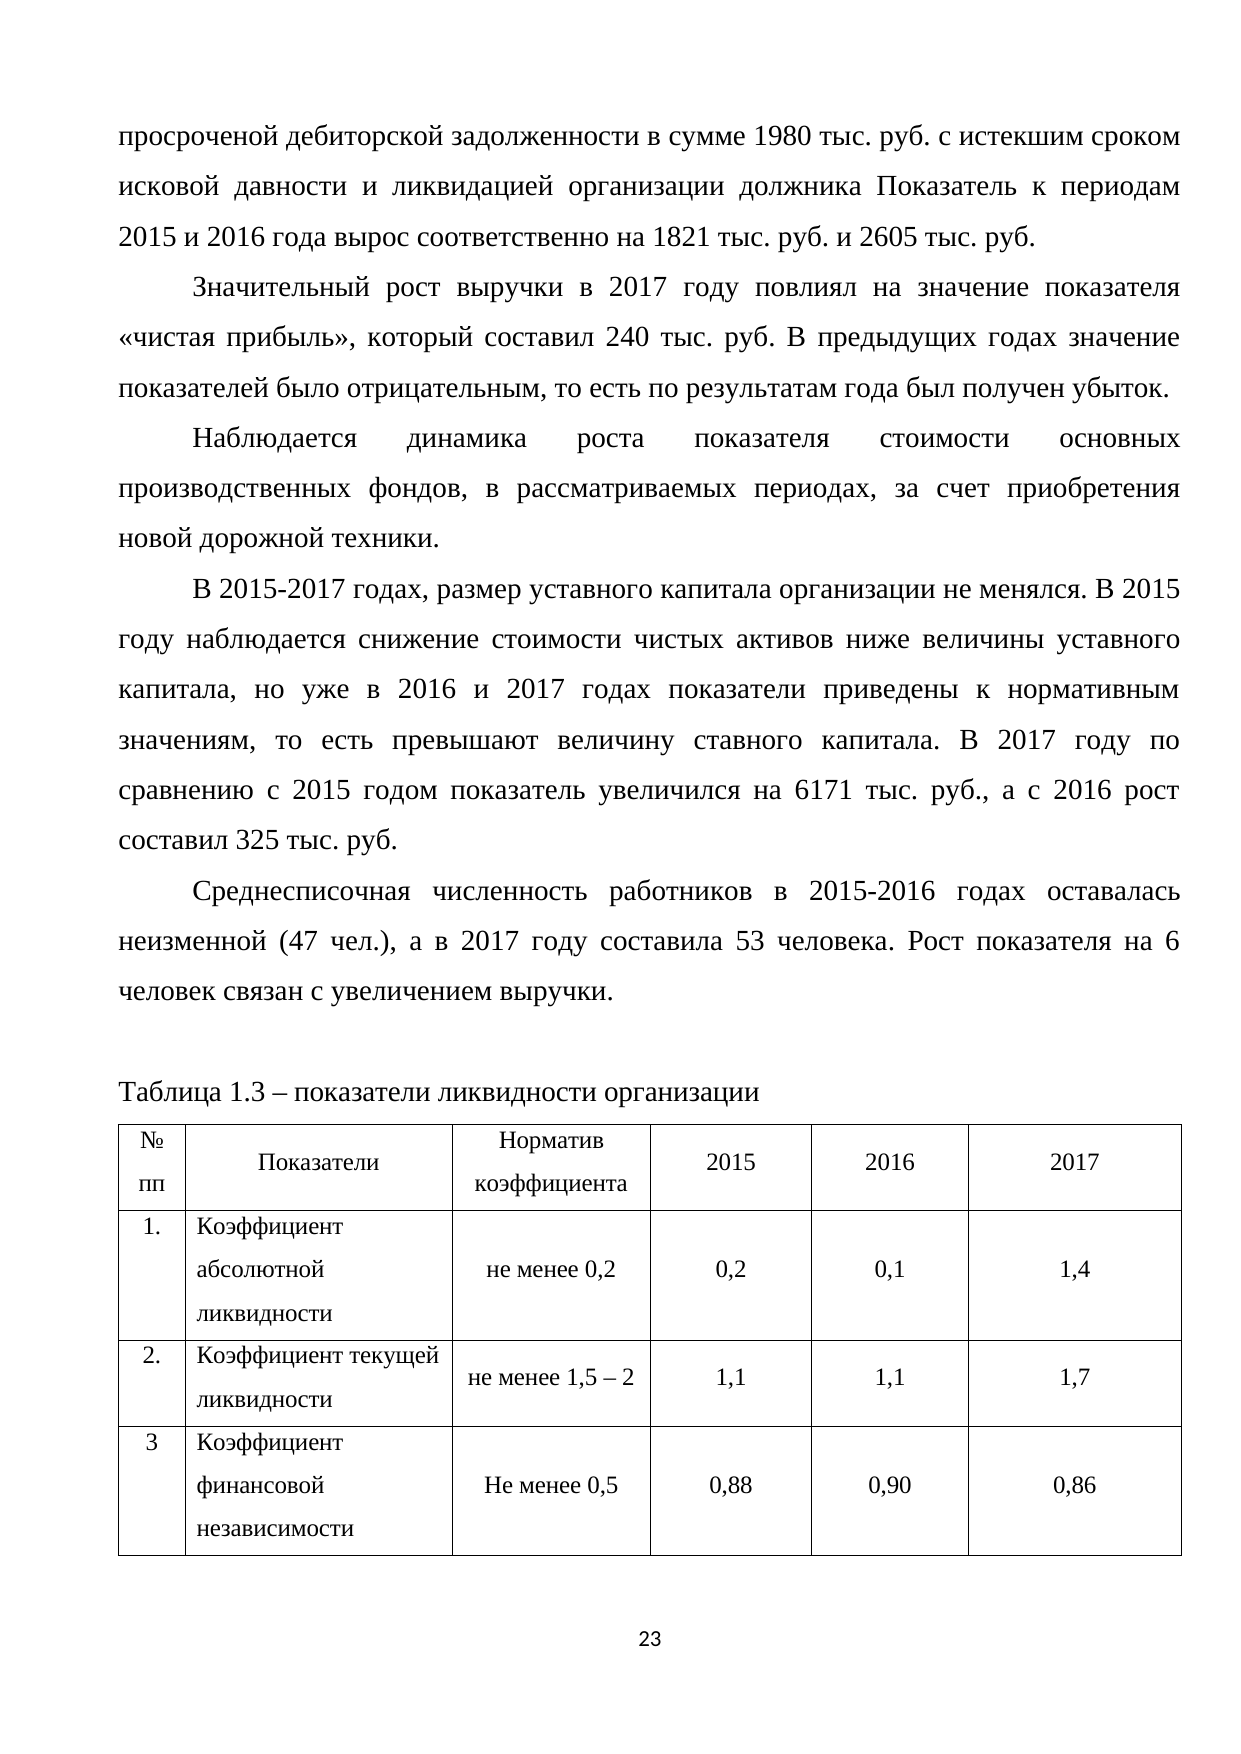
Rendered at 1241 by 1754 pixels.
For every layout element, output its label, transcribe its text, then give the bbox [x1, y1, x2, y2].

table_cell не менее 1,5 – 2 [453, 1341, 650, 1426]
table_cell 1,7 [969, 1341, 1181, 1426]
table_header Норматив коэффициента [453, 1125, 650, 1210]
table_cell Коэффициент текущей ликвидности [186, 1341, 452, 1426]
text Таблица 1.3 – показатели ликвидности организации [118, 1074, 1181, 1108]
table_cell 1,1 [812, 1341, 968, 1426]
table_header 2017 [969, 1125, 1181, 1210]
table_cell 0,2 [651, 1211, 811, 1339]
text Среднесписочная численность работников в 2015-2016 годах оставалась неизменной (47 чел.), а в 2017 году составила 53 человека. Рост показателя на 6 человек связан с увеличением выручки. [118, 873, 1181, 1007]
table_cell не менее 0,2 [453, 1211, 650, 1339]
table_cell 0,88 [651, 1427, 811, 1555]
table_cell Не менее 0,5 [453, 1427, 650, 1555]
text Наблюдается динамика роста показателя стоимости основных производственных фондов, в рассматриваемых периодах, за счет приобретения новой дорожной техники. [118, 420, 1181, 554]
table_cell 2. [119, 1341, 185, 1426]
text В 2015-2017 годах, размер уставного капитала организации не менялся. В 2015 году наблюдается снижение стоимости чистых активов ниже величины уставного капитала, но уже в 2016 и 2017 годах показатели приведены к нормативным значениям, то есть превышают величину ставного капитала. В 2017 году по сравнению с 2015 годом показатель увеличился на 6171 тыс. руб., а с 2016 рост составил 325 тыс. руб. [118, 571, 1181, 856]
table_header № пп [119, 1125, 185, 1210]
table_cell 0,90 [812, 1427, 968, 1555]
table_header 2016 [812, 1125, 968, 1210]
text Значительный рост выручки в 2017 году повлиял на значение показателя «чистая прибыль», который составил 240 тыс. руб. В предыдущих годах значение показателей было отрицательным, то есть по результатам года был получен убыток. [118, 269, 1181, 403]
table_header Показатели [186, 1125, 452, 1210]
table_cell Коэффициент абсолютной ликвидности [186, 1211, 452, 1339]
table_header 2015 [651, 1125, 811, 1210]
table_cell 0,1 [812, 1211, 968, 1339]
table_cell 1,4 [969, 1211, 1181, 1339]
table_cell 1. [119, 1211, 185, 1339]
table_cell 3 [119, 1427, 185, 1555]
table_cell Коэффициент финансовой независимости [186, 1427, 452, 1555]
table_cell 1,1 [651, 1341, 811, 1426]
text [118, 118, 1181, 252]
table_cell 0,86 [969, 1427, 1181, 1555]
